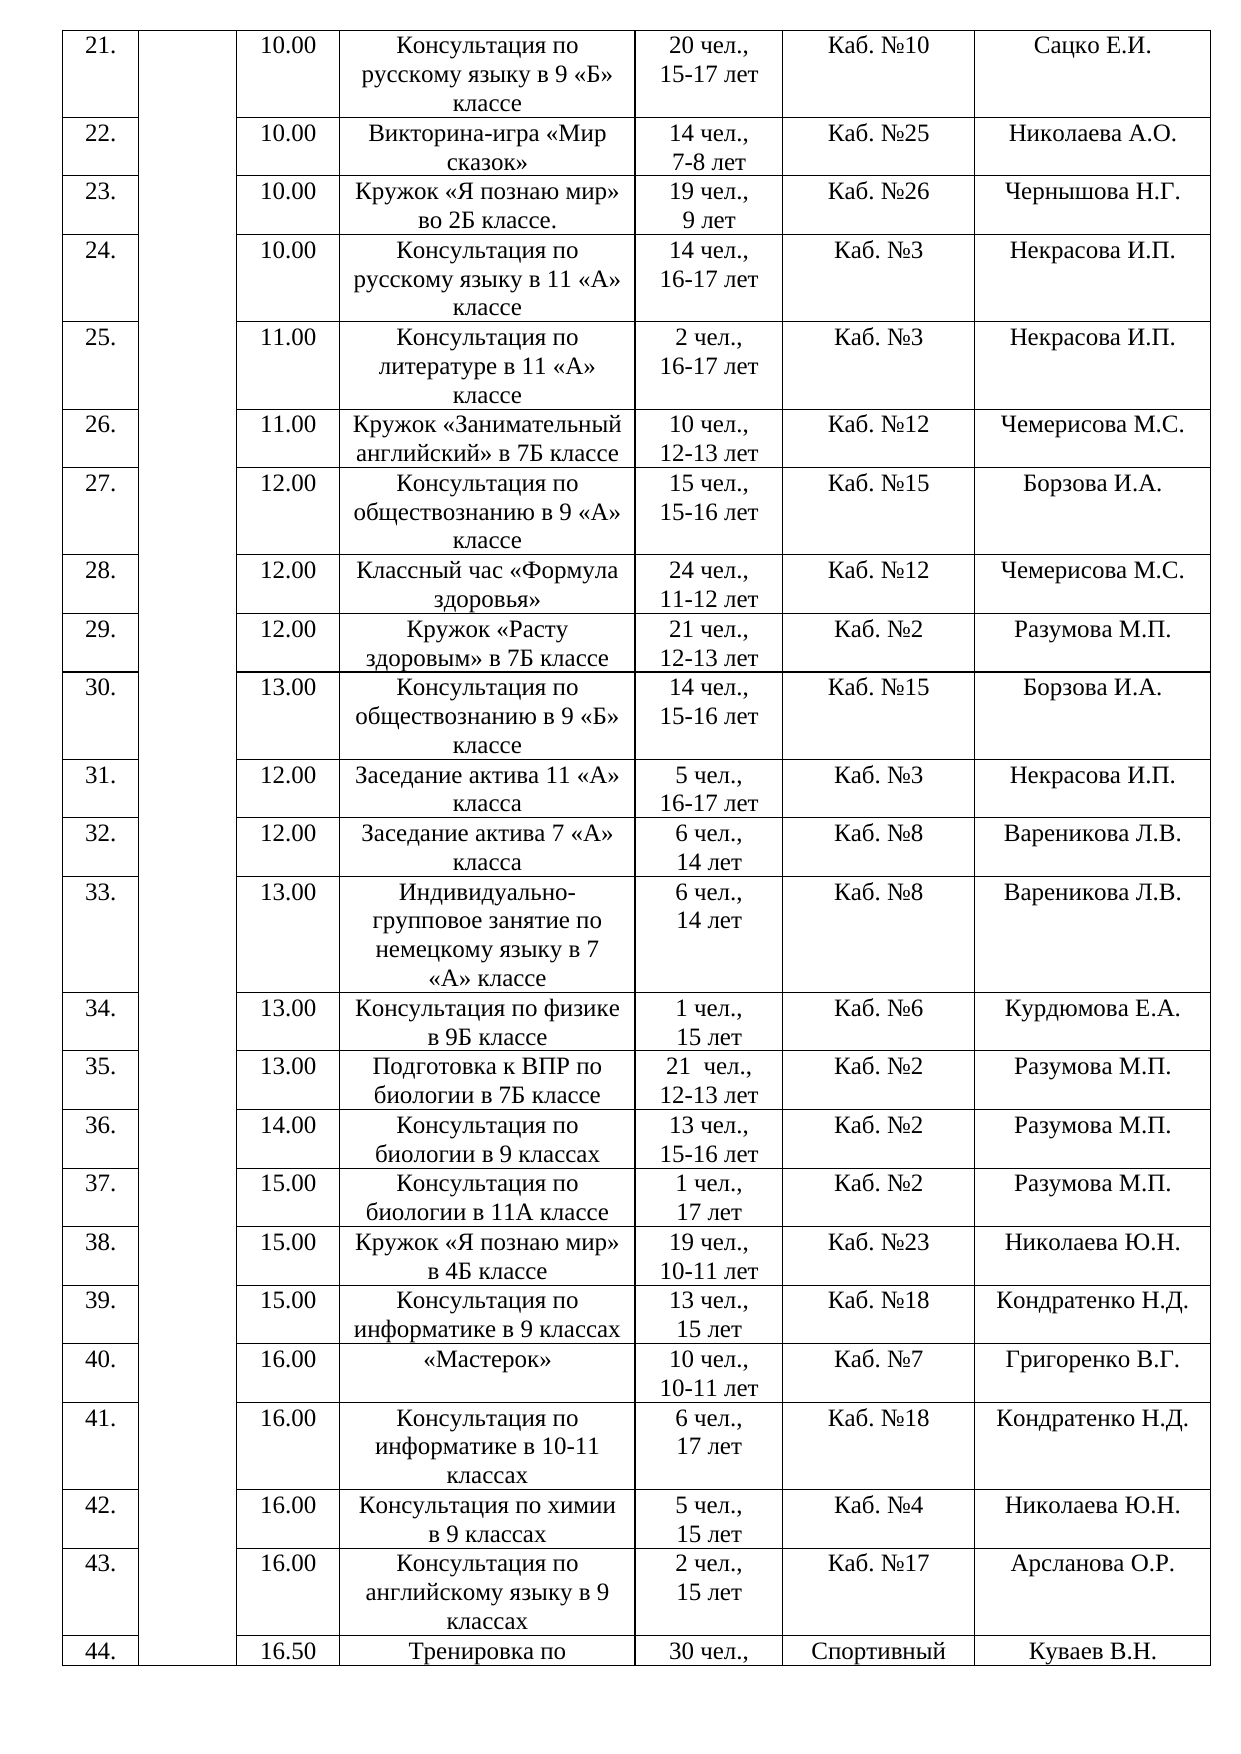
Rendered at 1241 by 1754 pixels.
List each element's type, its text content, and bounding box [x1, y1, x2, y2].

table_cell Каб. №12 [783, 410, 974, 467]
table_cell Подготовка к ВПР по биологии в 7Б классе [340, 1051, 634, 1109]
table_cell 14 чел., 15-16 лет [636, 673, 782, 759]
table_cell Спортивный зал СДК [783, 1636, 974, 1664]
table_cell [340, 1636, 634, 1664]
table_cell Сацко Е.И. [975, 31, 1210, 117]
table_cell 13.00 [237, 673, 339, 759]
table_cell 12.00 [237, 818, 339, 876]
table_cell 19 чел., 9 лет [636, 176, 782, 234]
table_cell Николаева Ю.Н. [975, 1490, 1210, 1547]
table_cell 11.00 [237, 322, 339, 408]
table_cell «Мастерок» [340, 1344, 634, 1402]
table_cell 30 чел., 11-14 лет [636, 1636, 782, 1664]
table_cell 28. [63, 555, 138, 613]
table_cell Кружок «Я познаю мир» в 4Б классе [340, 1227, 634, 1284]
table_cell 40. [63, 1344, 138, 1402]
table_cell Каб. №2 [783, 1110, 974, 1167]
table_cell 1 чел., 17 лет [636, 1169, 782, 1226]
table_cell 13.00 [237, 877, 339, 992]
table_cell Консультация по биологии в 9 классах [340, 1110, 634, 1167]
table_cell Заседание актива 11 «А» класса [340, 760, 634, 817]
table_cell 2 чел., 16-17 лет [636, 322, 782, 408]
table_cell Консультация по информатике в 10-11 классах [340, 1403, 634, 1489]
table_cell 39. [63, 1286, 138, 1343]
table_cell 44. [63, 1636, 138, 1664]
table_cell Некрасова И.П. [975, 235, 1210, 321]
table_cell Викторина-игра «Мир сказок» [340, 118, 634, 175]
table_cell Некрасова И.П. [975, 760, 1210, 817]
table_cell 16.00 [237, 1344, 339, 1402]
table_cell 31. [63, 760, 138, 817]
table_cell 16.00 [237, 1403, 339, 1489]
table_cell Разумова М.П. [975, 1110, 1210, 1167]
table_cell 13 чел., 15 лет [636, 1286, 782, 1343]
table_cell 16.00 [237, 1549, 339, 1635]
table_cell 10.00 [237, 31, 339, 117]
table_cell 10.00 [237, 118, 339, 175]
table_cell 16.50 [237, 1636, 339, 1664]
table_cell Каб. №17 [783, 1549, 974, 1635]
table_cell Чемерисова М.С. [975, 410, 1210, 467]
table_cell 12.00 [237, 614, 339, 671]
table_cell Вареникова Л.В. [975, 877, 1210, 992]
table_cell Каб. №4 [783, 1490, 974, 1547]
table_cell 13.00 [237, 993, 339, 1050]
table_cell Консультация по биологии в 11А классе [340, 1169, 634, 1226]
table_cell Каб. №18 [783, 1286, 974, 1343]
table_cell Чемерисова М.С. [975, 555, 1210, 613]
table_cell 1 чел., 15 лет [636, 993, 782, 1050]
table_cell 22. [63, 118, 138, 175]
table_cell Разумова М.П. [975, 1051, 1210, 1109]
table_cell 35. [63, 1051, 138, 1109]
table_cell Консультация по литературе в 11 «А» классе [340, 322, 634, 408]
table_cell Куваев В.Н. [975, 1636, 1210, 1664]
table_cell 21 чел., 12-13 лет [636, 1051, 782, 1109]
table_cell 34. [63, 993, 138, 1050]
table_cell 15.00 [237, 1169, 339, 1226]
table_cell 20 чел., 15-17 лет [636, 31, 782, 117]
table_cell Индивидуально-групповое занятие по немецкому языку в 7 «А» классе [340, 877, 634, 992]
table_cell 33. [63, 877, 138, 992]
table_cell Некрасова И.П. [975, 322, 1210, 408]
table_cell Консультация по русскому языку в 11 «А» классе [340, 235, 634, 321]
table_cell 15.00 [237, 1286, 339, 1343]
table_cell Каб. №15 [783, 468, 974, 554]
table_cell Разумова М.П. [975, 1169, 1210, 1226]
table_cell 21. [63, 31, 138, 117]
table_cell 27. [63, 468, 138, 554]
table_cell Консультация по информатике в 9 классах [340, 1286, 634, 1343]
table_cell Арсланова О.Р. [975, 1549, 1210, 1635]
table_cell Каб. №6 [783, 993, 974, 1050]
table_cell 30. [63, 673, 138, 759]
table_cell 24 чел., 11-12 лет [636, 555, 782, 613]
table_cell 10.00 [237, 176, 339, 234]
table_cell 43. [63, 1549, 138, 1635]
table_cell Каб. №8 [783, 818, 974, 876]
table_cell 14 чел., 7-8 лет [636, 118, 782, 175]
table_cell Каб. №23 [783, 1227, 974, 1284]
table_cell Николаева А.О. [975, 118, 1210, 175]
table_cell 6 чел., 14 лет [636, 818, 782, 876]
table_cell 42. [63, 1490, 138, 1547]
table_cell Вареникова Л.В. [975, 818, 1210, 876]
table_cell Каб. №12 [783, 555, 974, 613]
table_cell Консультация по обществознанию в 9 «Б» классе [340, 673, 634, 759]
table_cell 16.00 [237, 1490, 339, 1547]
table_cell 11.00 [237, 410, 339, 467]
table_cell Каб. №2 [783, 1169, 974, 1226]
table_cell 36. [63, 1110, 138, 1167]
table_cell Консультация по физике в 9Б классе [340, 993, 634, 1050]
table_cell Чернышова Н.Г. [975, 176, 1210, 234]
table_cell Григоренко В.Г. [975, 1344, 1210, 1402]
table_cell Каб. №3 [783, 322, 974, 408]
table_cell 10 чел., 10-11 лет [636, 1344, 782, 1402]
table_cell 15 чел., 15-16 лет [636, 468, 782, 554]
table_cell 5 чел., 15 лет [636, 1490, 782, 1547]
table_cell 2 чел., 15 лет [636, 1549, 782, 1635]
table_cell Разумова М.П. [975, 614, 1210, 671]
table_cell Кружок «Расту здоровым» в 7Б классе [340, 614, 634, 671]
table_cell 10 чел., 12-13 лет [636, 410, 782, 467]
table_cell Классный час «Формула здоровья» [340, 555, 634, 613]
table_cell Курдюмова Е.А. [975, 993, 1210, 1050]
table_cell Каб. №15 [783, 673, 974, 759]
table_cell 12.00 [237, 555, 339, 613]
table_cell 13.00 [237, 1051, 339, 1109]
table_cell Николаева Ю.Н. [975, 1227, 1210, 1284]
table_cell Кружок «Занимательный английский» в 7Б классе [340, 410, 634, 467]
table_cell Каб. №18 [783, 1403, 974, 1489]
table_cell 6 чел., 17 лет [636, 1403, 782, 1489]
table_cell 26. [63, 410, 138, 467]
table_cell Каб. №2 [783, 1051, 974, 1109]
table_cell Консультация по обществознанию в 9 «А» классе [340, 468, 634, 554]
table_cell Консультация по английскому языку в 9 классах [340, 1549, 634, 1635]
table_cell Каб. №2 [783, 614, 974, 671]
table_cell Каб. №3 [783, 760, 974, 817]
table_cell 12.00 [237, 468, 339, 554]
table_cell Каб. №26 [783, 176, 974, 234]
table_cell 21 чел., 12-13 лет [636, 614, 782, 671]
table_cell Кружок «Я познаю мир» во 2Б классе. [340, 176, 634, 234]
table_cell 13 чел., 15-16 лет [636, 1110, 782, 1167]
table_cell Борзова И.А. [975, 468, 1210, 554]
table_cell 19 чел., 10-11 лет [636, 1227, 782, 1284]
table_cell 24. [63, 235, 138, 321]
table_cell 41. [63, 1403, 138, 1489]
table_cell 15.00 [237, 1227, 339, 1284]
table_cell 32. [63, 818, 138, 876]
table_cell 6 чел., 14 лет [636, 877, 782, 992]
table_cell 10.00 [237, 235, 339, 321]
table_cell 14 чел., 16-17 лет [636, 235, 782, 321]
table_cell Каб. №3 [783, 235, 974, 321]
table_cell Консультация по химии в 9 классах [340, 1490, 634, 1547]
table_cell 25. [63, 322, 138, 408]
table_cell Кондратенко Н.Д. [975, 1286, 1210, 1343]
table_cell Каб. №7 [783, 1344, 974, 1402]
table_cell Заседание актива 7 «А» класса [340, 818, 634, 876]
table_cell 12.00 [237, 760, 339, 817]
table_cell 5 чел., 16-17 лет [636, 760, 782, 817]
table_cell 37. [63, 1169, 138, 1226]
table_cell 38. [63, 1227, 138, 1284]
table_cell Кондратенко Н.Д. [975, 1403, 1210, 1489]
table_cell Консультация по русскому языку в 9 «Б» классе [340, 31, 634, 117]
table_cell Каб. №10 [783, 31, 974, 117]
table_cell 14.00 [237, 1110, 339, 1167]
table_cell Каб. №8 [783, 877, 974, 992]
table_cell Каб. №25 [783, 118, 974, 175]
table_cell 29. [63, 614, 138, 671]
table_cell Борзова И.А. [975, 673, 1210, 759]
table_cell 23. [63, 176, 138, 234]
